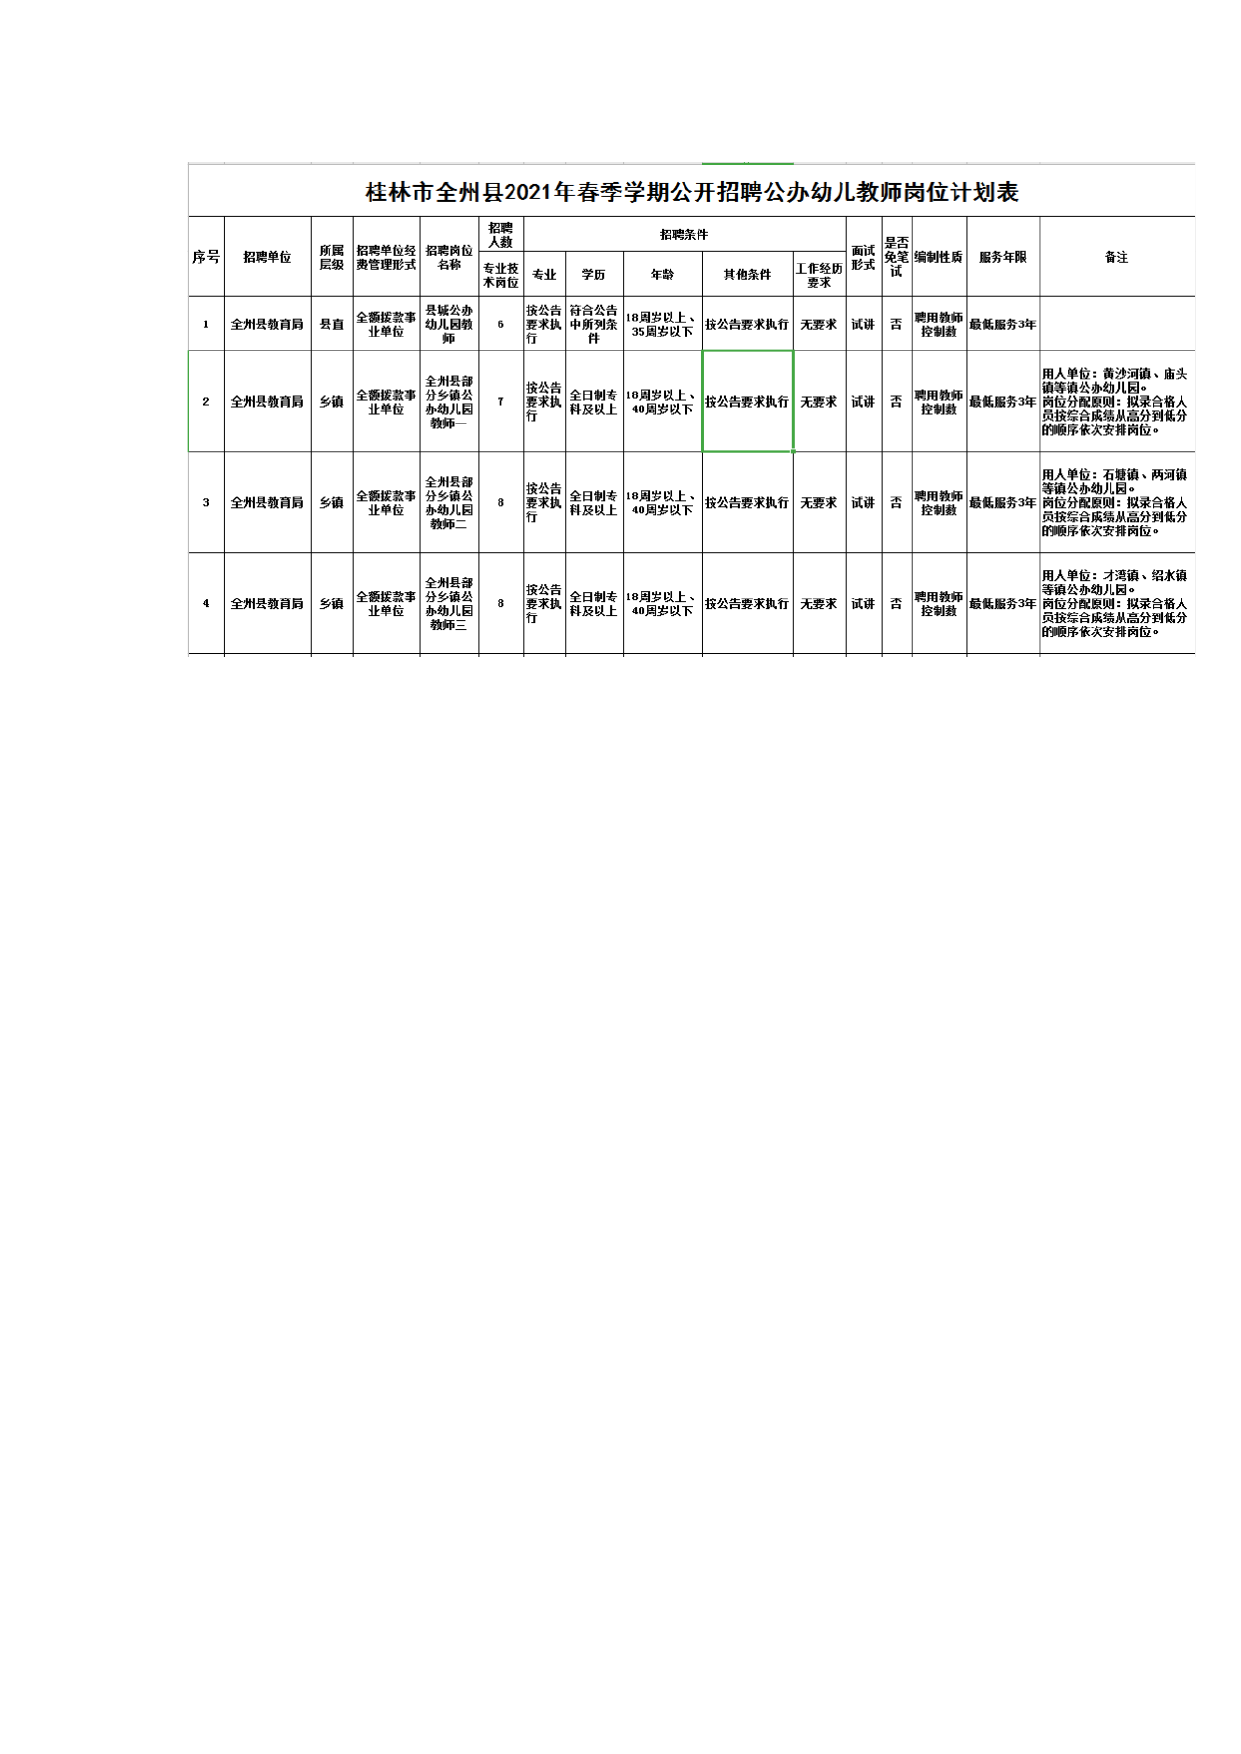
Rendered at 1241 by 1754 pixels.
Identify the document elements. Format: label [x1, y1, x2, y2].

picture [187, 162, 1196, 657]
